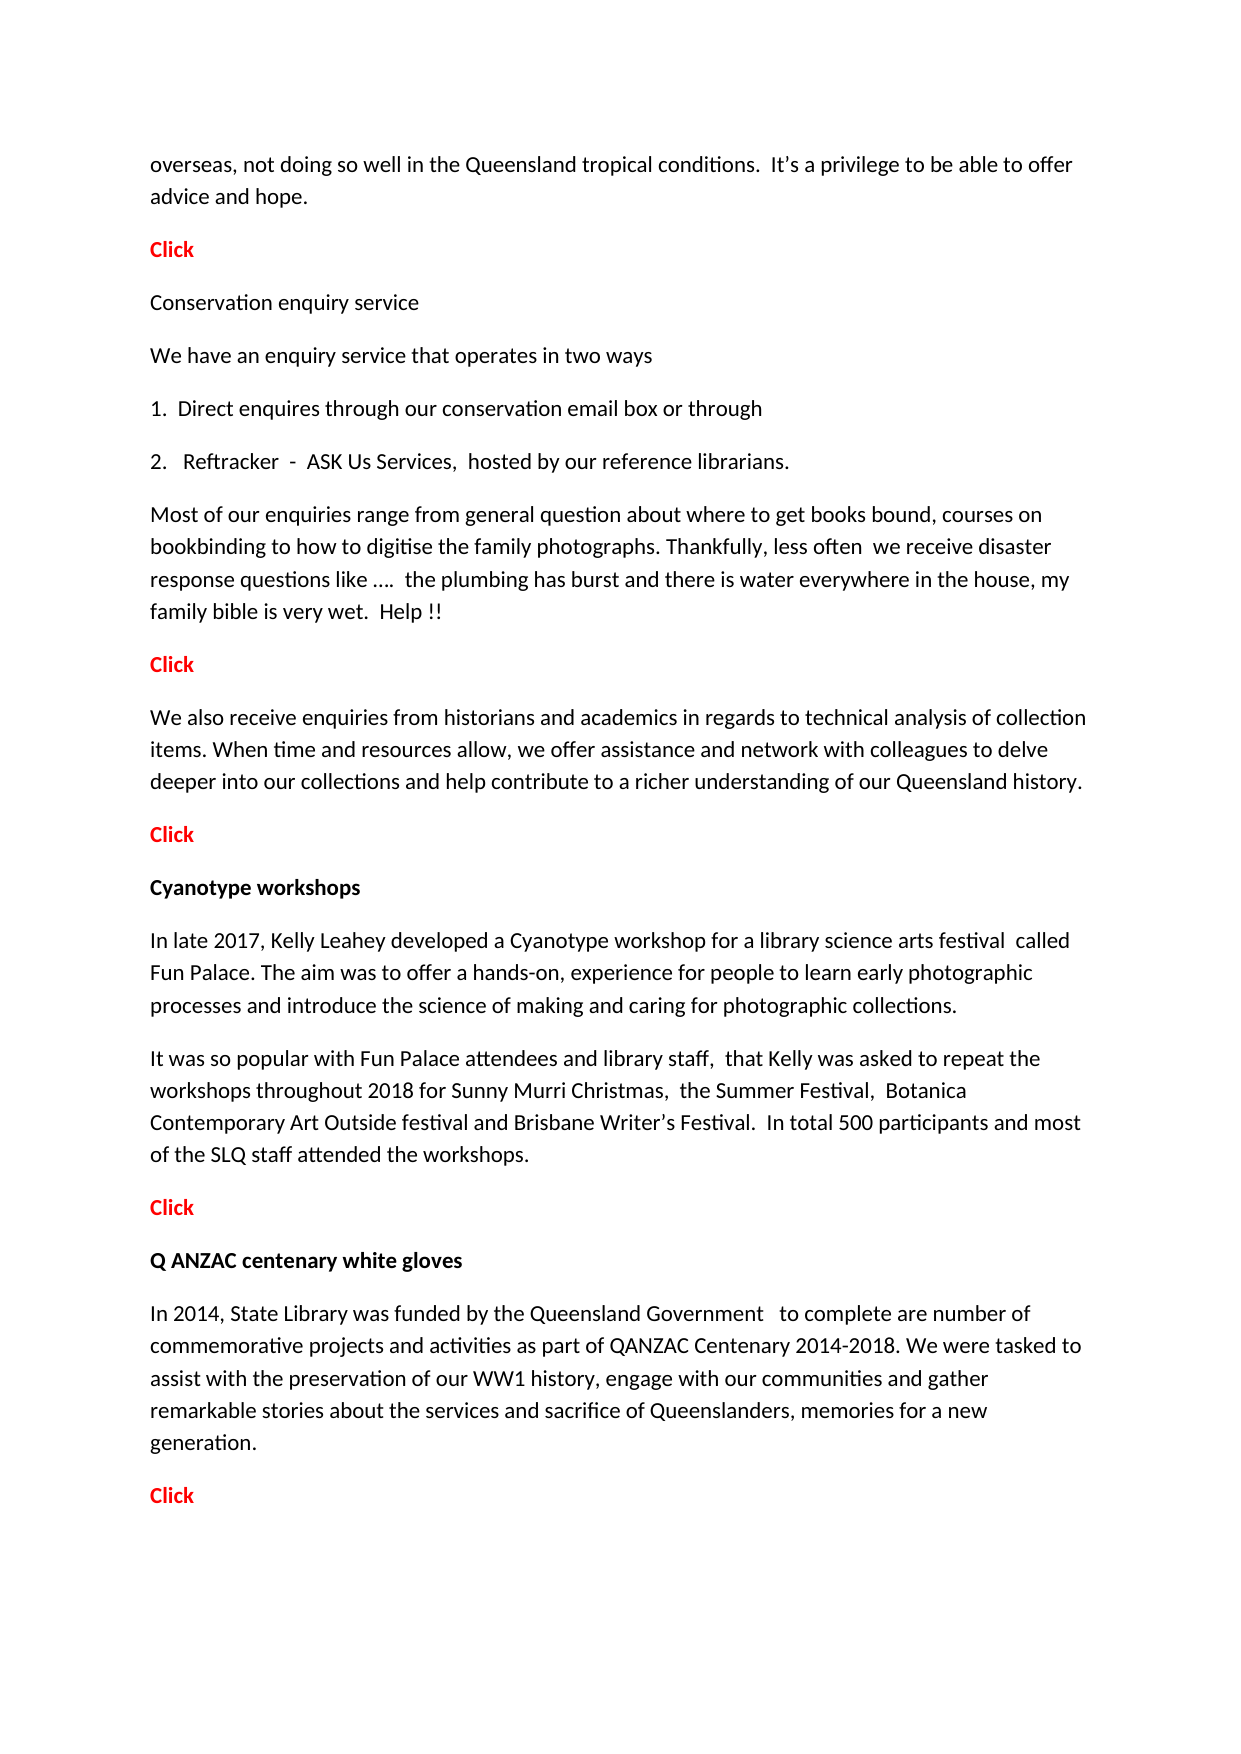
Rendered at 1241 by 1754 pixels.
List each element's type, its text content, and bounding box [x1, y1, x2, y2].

text We also receive enquiries from historians and academics in regards to technical analysis of collection items. When time and resources allow, we offer assistance and network with colleagues to delve deeper into our collections and help contribute to a richer understanding of our Queensland history. [150, 703, 1090, 795]
text Conservation enquiry service [150, 288, 1090, 316]
text Click [150, 235, 1090, 263]
text 2. Reftracker - ASK Us Services, hosted by our reference librarians. [150, 447, 1090, 475]
text Q ANZAC centenary white gloves [150, 1246, 1090, 1274]
text In 2014, State Library was funded by the Queensland Government to complete are number of commemorative projects and activities as part of QANZAC Centenary 2014-2018. We were tasked to assist with the preservation of our WW1 history, engage with our communities and gather remarkable stories about the services and sacrifice of Queenslanders, memories for a new generation. [150, 1299, 1090, 1456]
text Cyanotype workshops [150, 873, 1090, 901]
text It was so popular with Fun Palace attendees and library staff, that Kelly was asked to repeat the workshops throughout 2018 for Sunny Murri Christmas, the Summer Festival, Botanica Contemporary Art Outside festival and Brisbane Writer’s Festival. In total 500 participants and most of the SLQ staff attended the workshops. [150, 1044, 1090, 1168]
text 1. Direct enquires through our conservation email box or through [150, 394, 1090, 422]
text Most of our enquiries range from general question about where to get books bound, courses on bookbinding to how to digitise the family photographs. Thankfully, less often we receive disaster response questions like …. the plumbing has burst and there is water everywhere in the house, my family bible is very wet. Help !! [150, 500, 1090, 625]
text In late 2017, Kelly Leahey developed a Cyanotype workshop for a library science arts festival called Fun Palace. The aim was to offer a hands-on, experience for people to learn early photographic processes and introduce the science of making and caring for photographic collections. [150, 926, 1090, 1019]
text Click [150, 650, 1090, 678]
text Click [150, 1193, 1090, 1221]
text We have an enquiry service that operates in two ways [150, 341, 1090, 369]
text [150, 150, 1090, 210]
text Click [150, 1481, 1090, 1509]
text Click [150, 820, 1090, 848]
